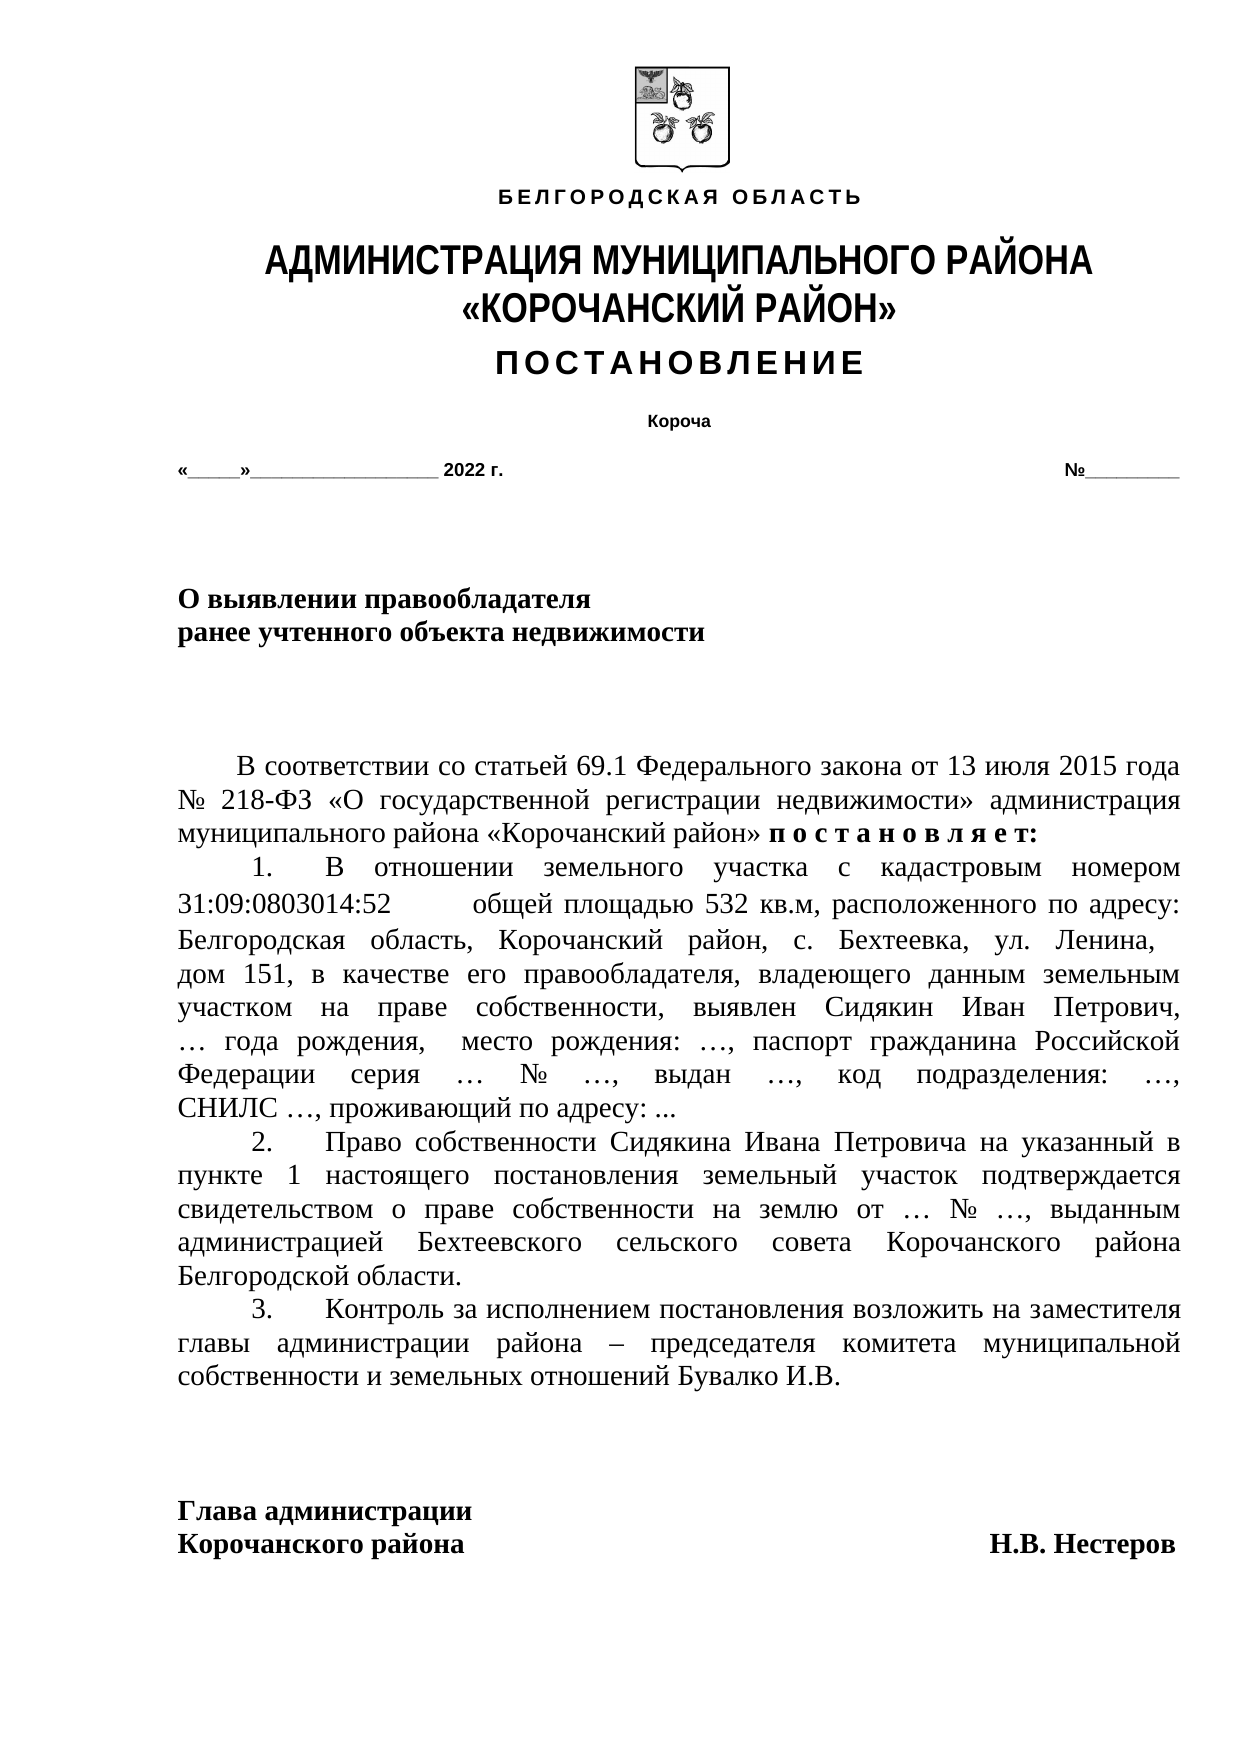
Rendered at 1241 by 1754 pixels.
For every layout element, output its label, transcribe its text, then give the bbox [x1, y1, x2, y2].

subtitle БЕЛГОРОДСКАЯ ОБЛАСТЬ [177, 185, 1181, 209]
subtitle «_____»__________________ 2022 г. №_________ [177, 459, 1181, 480]
picture [634, 66, 730, 173]
text Короча [177, 411, 1181, 431]
text ранее учтенного объекта недвижимости [177, 614, 1181, 648]
subtitle Контроль за исполнением постановления возложить на заместителя главы администрации района – председателя комитета муниципальной собственности и земельных отношений Бувалко И.В. [177, 1291, 1181, 1392]
text О выявлении правообладателя [177, 581, 1181, 614]
text Глава администрации [177, 1493, 1181, 1526]
subtitle В соответствии со статьей 69.1 Федерального закона от 13 июля 2015 года № 218-ФЗ «О государственной регистрации недвижимости» администрация муниципального района «Корочанский район» п о с т а н о в л я е т: [177, 748, 1181, 849]
subtitle В отношении земельного участка с кадастровым номером 31:09:0803014:52 общей площадью 532 кв.м, расположенного по адресу: Белгородская область, Корочанский район, с. Бехтеевка, ул. Ленина, дом 151, в качестве его правообладателя, владеющего данным земельным участком на праве собственности, выявлен Сидякин Иван Петрович, … года рождения, место рождения: …, паспорт гражданина Российской Федерации серия … № …, выдан …, код подразделения: …, СНИЛС …, проживающий по адресу: ... [177, 849, 1181, 1124]
subtitle Право собственности Сидякина Ивана Петровича на указанный в пункте 1 настоящего постановления земельный участок подтверждается свидетельством о праве собственности на землю от … № …, выданным администрацией Бехтеевского сельского совета Корочанского района Белгородской области. [177, 1124, 1181, 1291]
subtitle АДМИНИСТРАЦИЯ МУНИЦИПАЛЬНОГО РАЙОНА [177, 236, 1181, 284]
subtitle «КОРОЧАНСКИЙ РАЙОН» [177, 284, 1181, 331]
subtitle ПОСТАНОВЛЕНИЕ [177, 343, 1181, 382]
text Корочанского района Н.В. Нестеров [177, 1526, 1181, 1560]
